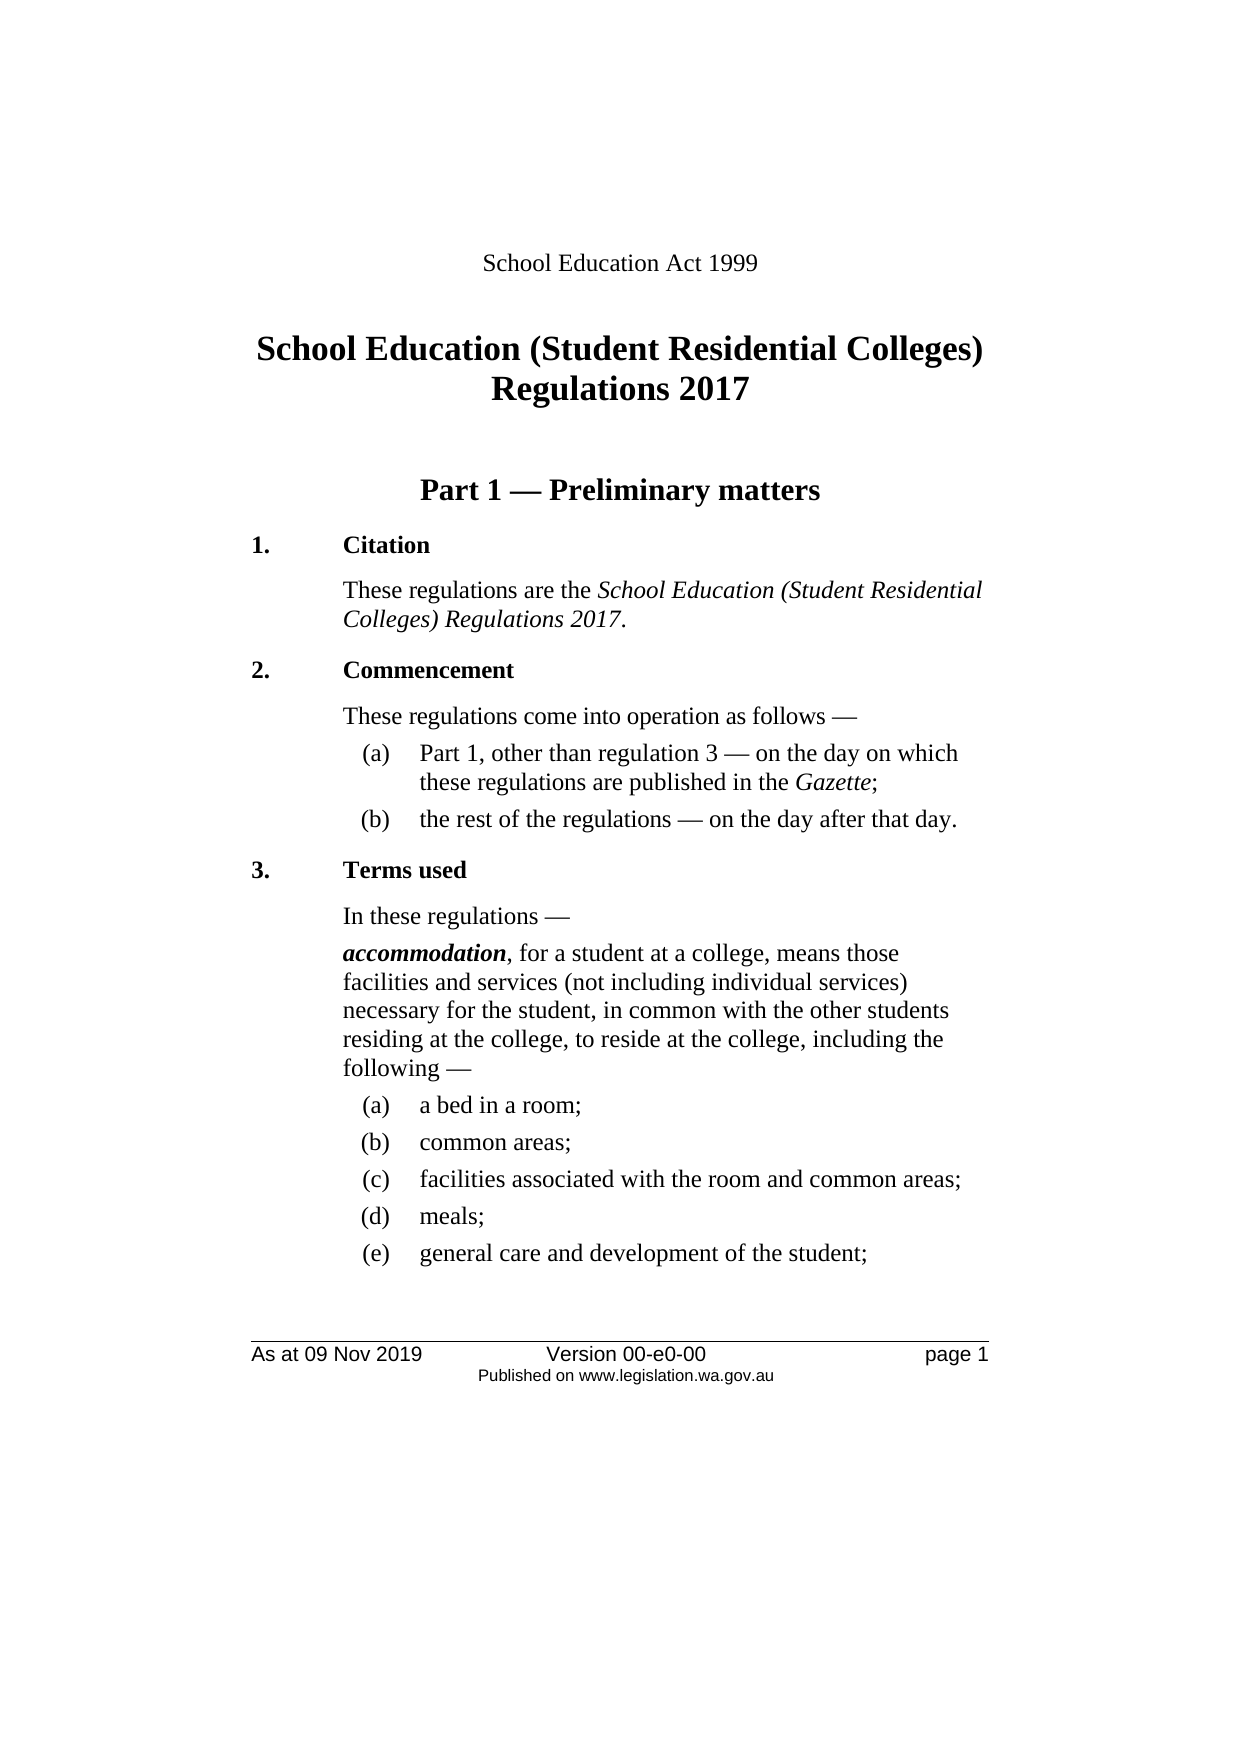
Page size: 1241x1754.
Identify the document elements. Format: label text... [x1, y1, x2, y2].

text These regulations are the School Education (Student Residential Colleges) Regulations 2017. [251, 575, 989, 633]
text (a) Part 1, other than regulation 3 — on the day on which these regulations are published in the Gazette; [251, 738, 989, 796]
subtitle Part 1 — Preliminary matters [251, 471, 989, 507]
text accommodation, for a student at a college, means those facilities and services (not including individual services) necessary for the student, in common with the other students residing at the college, to reside at the college, including the following — [251, 938, 989, 1082]
text (b) common areas; [251, 1127, 989, 1156]
subtitle 3. Terms used [251, 856, 989, 884]
text (e) general care and development of the student; [251, 1238, 989, 1267]
text (c) facilities associated with the room and common areas; [251, 1164, 989, 1193]
text School Education (Student Residential Colleges) Regulations 2017 [251, 327, 989, 408]
text School Education Act 1999 [251, 248, 989, 277]
text (b) the rest of the regulations — on the day after that day. [251, 804, 989, 833]
text (a) a bed in a room; [251, 1090, 989, 1119]
subtitle 2. Commencement [251, 656, 989, 684]
text These regulations come into operation as follows — [251, 701, 989, 730]
text In these regulations — [251, 901, 989, 930]
text (d) meals; [251, 1201, 989, 1230]
subtitle 1. Citation [251, 530, 989, 558]
